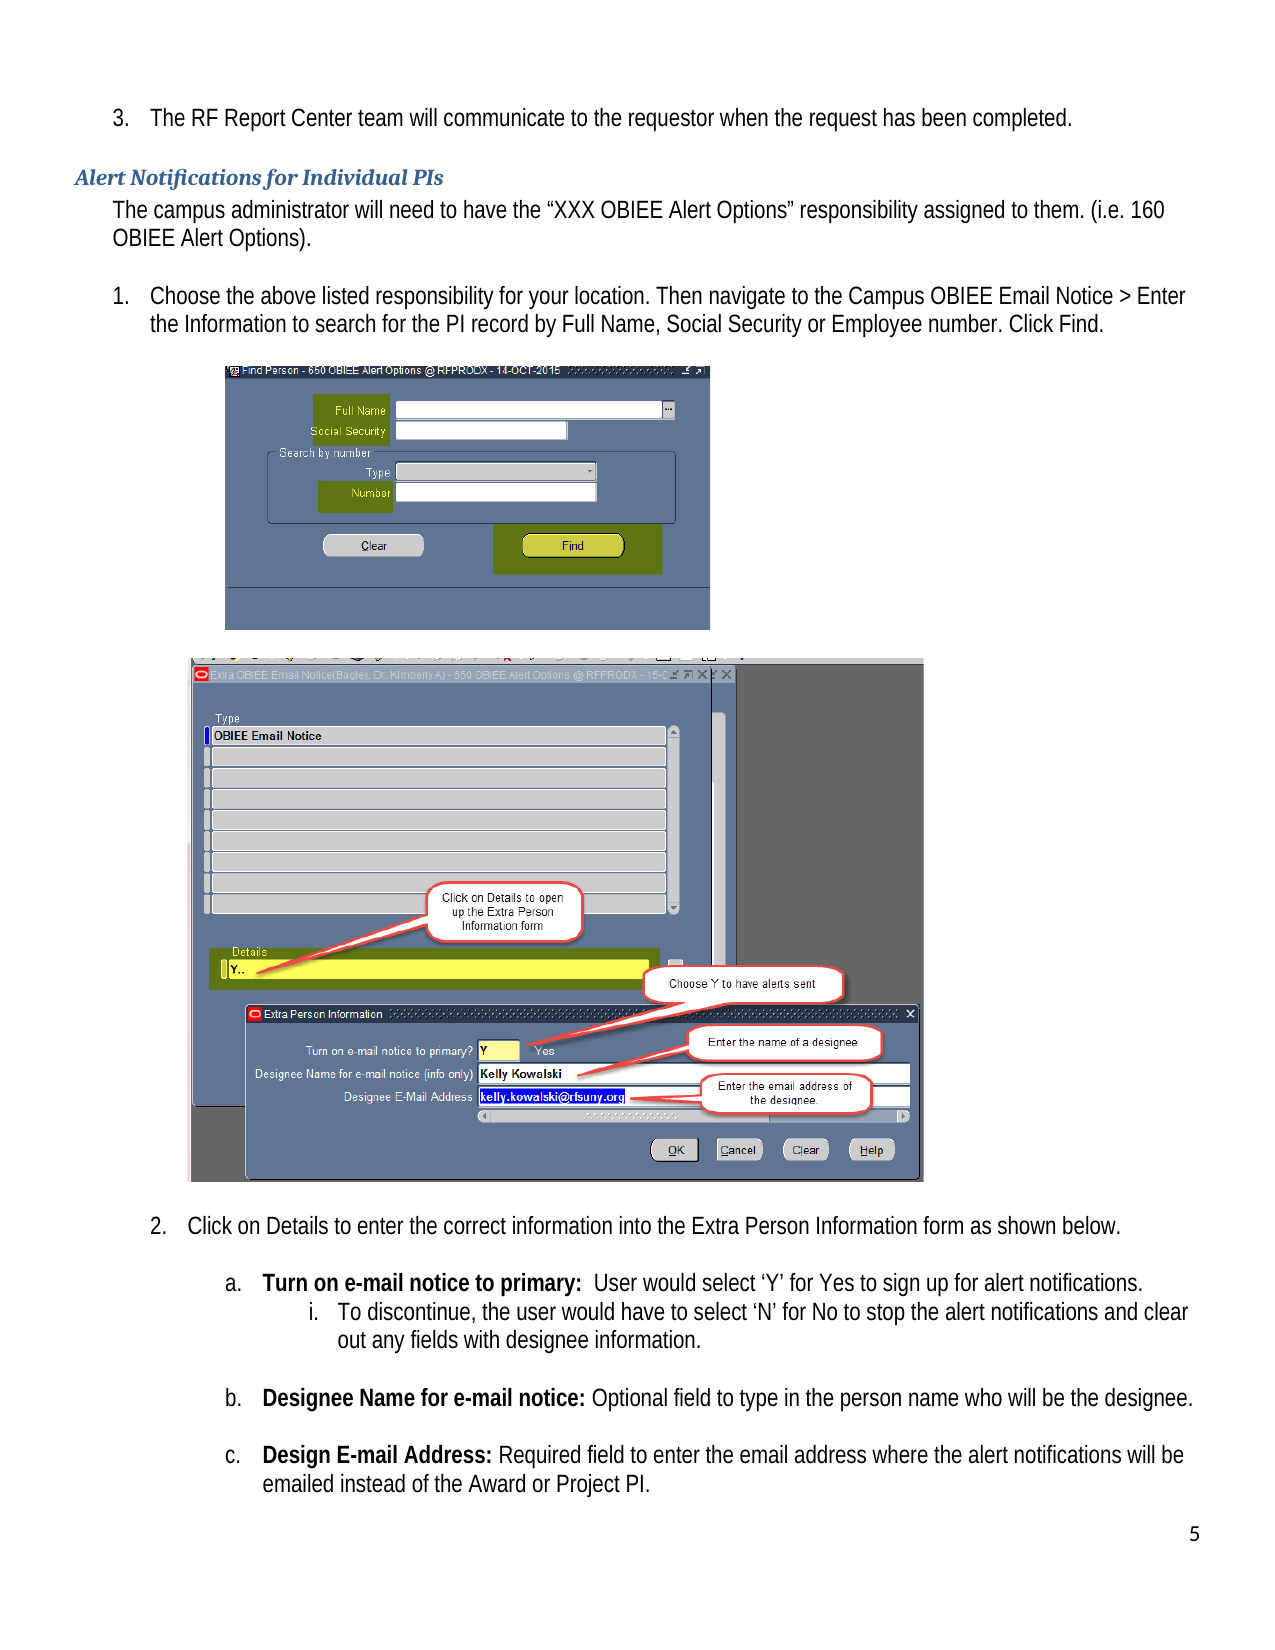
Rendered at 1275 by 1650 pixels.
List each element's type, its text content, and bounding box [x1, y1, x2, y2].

list Turn on e-mail notice to primary: User would select ‘Y’ for Yes to sign up for alert notifications. [225, 1268, 1200, 1297]
list Click on Details to enter the correct information into the Extra Person Information form as shown below. [150, 1211, 1200, 1239]
picture [225, 366, 711, 630]
list Designee Name for e-mail notice: Optional field to type in the person name who will be the designee. [225, 1383, 1200, 1411]
text The campus administrator will need to have the “XXX OBIEE Alert Options” responsibility assigned to them. (i.e. 160 OBIEE Alert Options). [112, 195, 1200, 252]
list Choose the above listed responsibility for your location. Then navigate to the Campus OBIEE Email Notice > Enter the Information to search for the PI record by Full Name, Social Security or Employee number. Click Find. [112, 281, 1200, 338]
picture [187, 658, 924, 1182]
list Design E-mail Address: Required field to enter the email address where the alert notifications will be emailed instead of the Award or Project PI. [225, 1440, 1200, 1497]
subtitle Alert Notifications for Individual PIs [75, 164, 1200, 191]
list To discontinue, the user would have to select ‘N’ for No to stop the alert notifications and clear out any fields with designee information. [319, 1297, 1200, 1354]
list The RF Report Center team will communicate to the requestor when the request has been completed. [112, 103, 1200, 132]
